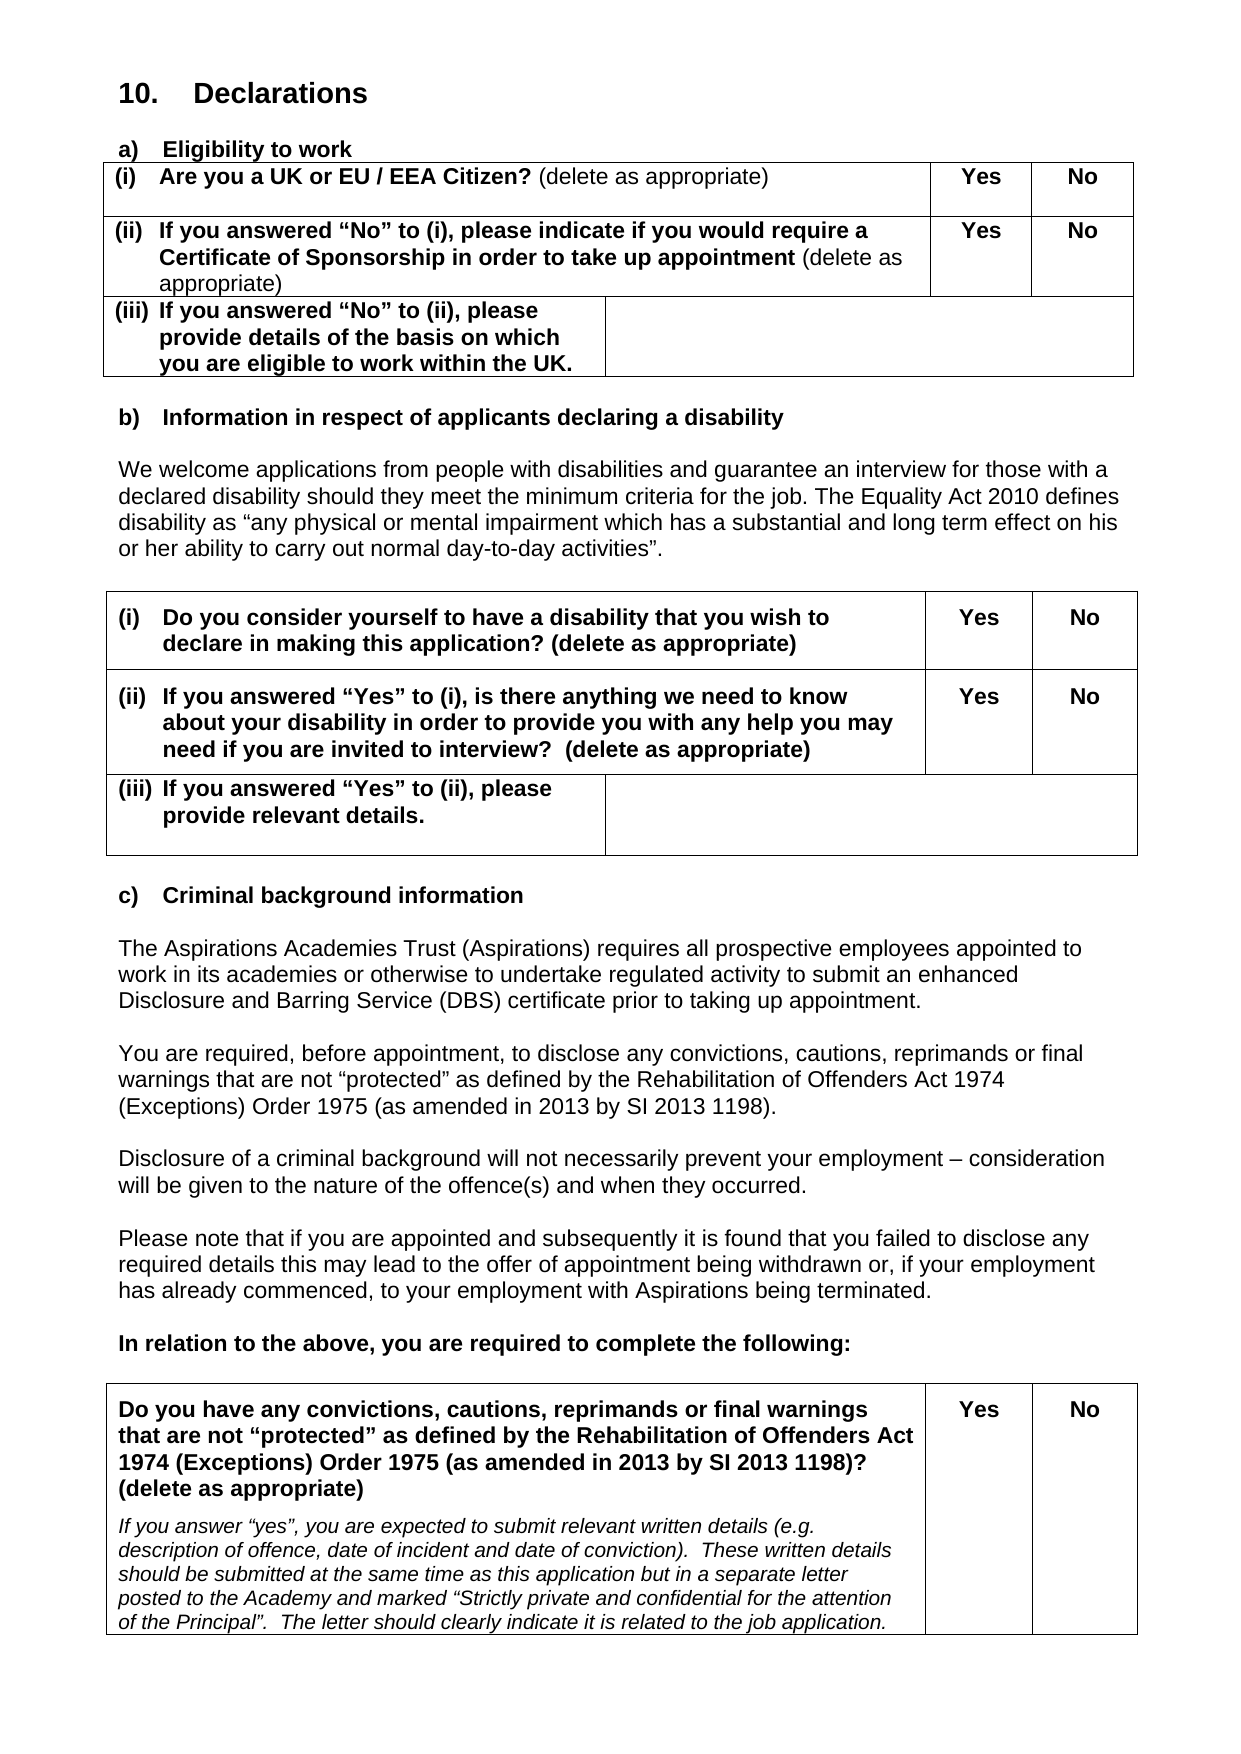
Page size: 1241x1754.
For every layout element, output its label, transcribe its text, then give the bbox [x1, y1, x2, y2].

text Please note that if you are appointed and subsequently it is found that you failed to disclose any required details this may lead to the offer of appointment being withdrawn or, if your employment has already commenced, to your employment with Aspirations being terminated. [118, 1224, 1122, 1303]
table_header Do you consider yourself to have a disability that you wish to declare in making this application? (delete as appropriate) [107, 592, 925, 669]
table_cell Yes [931, 217, 1031, 296]
table_header Yes [926, 592, 1032, 669]
list Information in respect of applicants declaring a disability [118, 404, 1122, 430]
text Disclosure of a criminal background will not necessarily prevent your employment – consideration will be given to the nature of the offence(s) and when they occurred. [118, 1145, 1122, 1198]
table_header No [1033, 1384, 1137, 1634]
table_header Yes [931, 163, 1031, 216]
text We welcome applications from people with disabilities and guarantee an interview for those with a declared disability should they meet the minimum criteria for the job. The Equality Act 2010 defines disability as “any physical or mental impairment which has a substantial and long term effect on his or her ability to carry out normal day-to-day activities”. [118, 456, 1122, 562]
table_cell Yes [926, 670, 1032, 774]
table_header No [1032, 163, 1133, 216]
table_cell No [1033, 670, 1137, 774]
table_cell If you answered “Yes” to (ii), please provide relevant details. [107, 775, 605, 854]
table_header Are you a UK or EU / EEA Citizen? (delete as appropriate) [104, 163, 930, 216]
text In relation to the above, you are required to complete the following: [118, 1330, 1122, 1356]
text You are required, before appointment, to disclose any convictions, cautions, reprimands or final warnings that are not “protected” as defined by the Rehabilitation of Offenders Act 1974 (Exceptions) Order 1975 (as amended in 2013 by SI 2013 1198). [118, 1040, 1122, 1119]
table_cell If you answered “No” to (ii), please provide details of the basis on which you are eligible to work within the UK. [104, 297, 605, 376]
table_header No [1033, 592, 1137, 669]
table_cell No [1032, 217, 1133, 296]
text The Aspirations Academies Trust (Aspirations) requires all prospective employees appointed to work in its academies or otherwise to undertake regulated activity to submit an enhanced Disclosure and Barring Service (DBS) certificate prior to taking up appointment. [118, 934, 1122, 1014]
list Eligibility to work [118, 136, 1122, 162]
table_header Do you have any convictions, cautions, reprimands or final warnings that are not “protected” as defined by the Rehabilitation of Offenders Act 1974 (Exceptions) Order 1975 (as amended in 2013 by SI 2013 1198)? (delete as appropriate) If you answer “yes”, you are expected to submit relevant written details (e.g. description of offence, date of incident and date of conviction). These written details should be submitted at the same time as this application but in a separate letter posted to the Academy and marked “Strictly private and confidential for the attention of the Principal”. The letter should clearly indicate it is related to the job application. [107, 1384, 925, 1634]
list Criminal background information [118, 882, 1122, 908]
table_cell [606, 297, 1133, 376]
table_cell If you answered “Yes” to (i), is there anything we need to know about your disability in order to provide you with any help you may need if you are invited to interview? (delete as appropriate) [107, 670, 925, 774]
table_cell [606, 775, 1137, 854]
table_cell If you answered “No” to (i), please indicate if you would require a Certificate of Sponsorship in order to take up appointment (delete as appropriate) [104, 217, 930, 296]
list Declarations [118, 76, 1122, 109]
table_header Yes [926, 1384, 1032, 1634]
